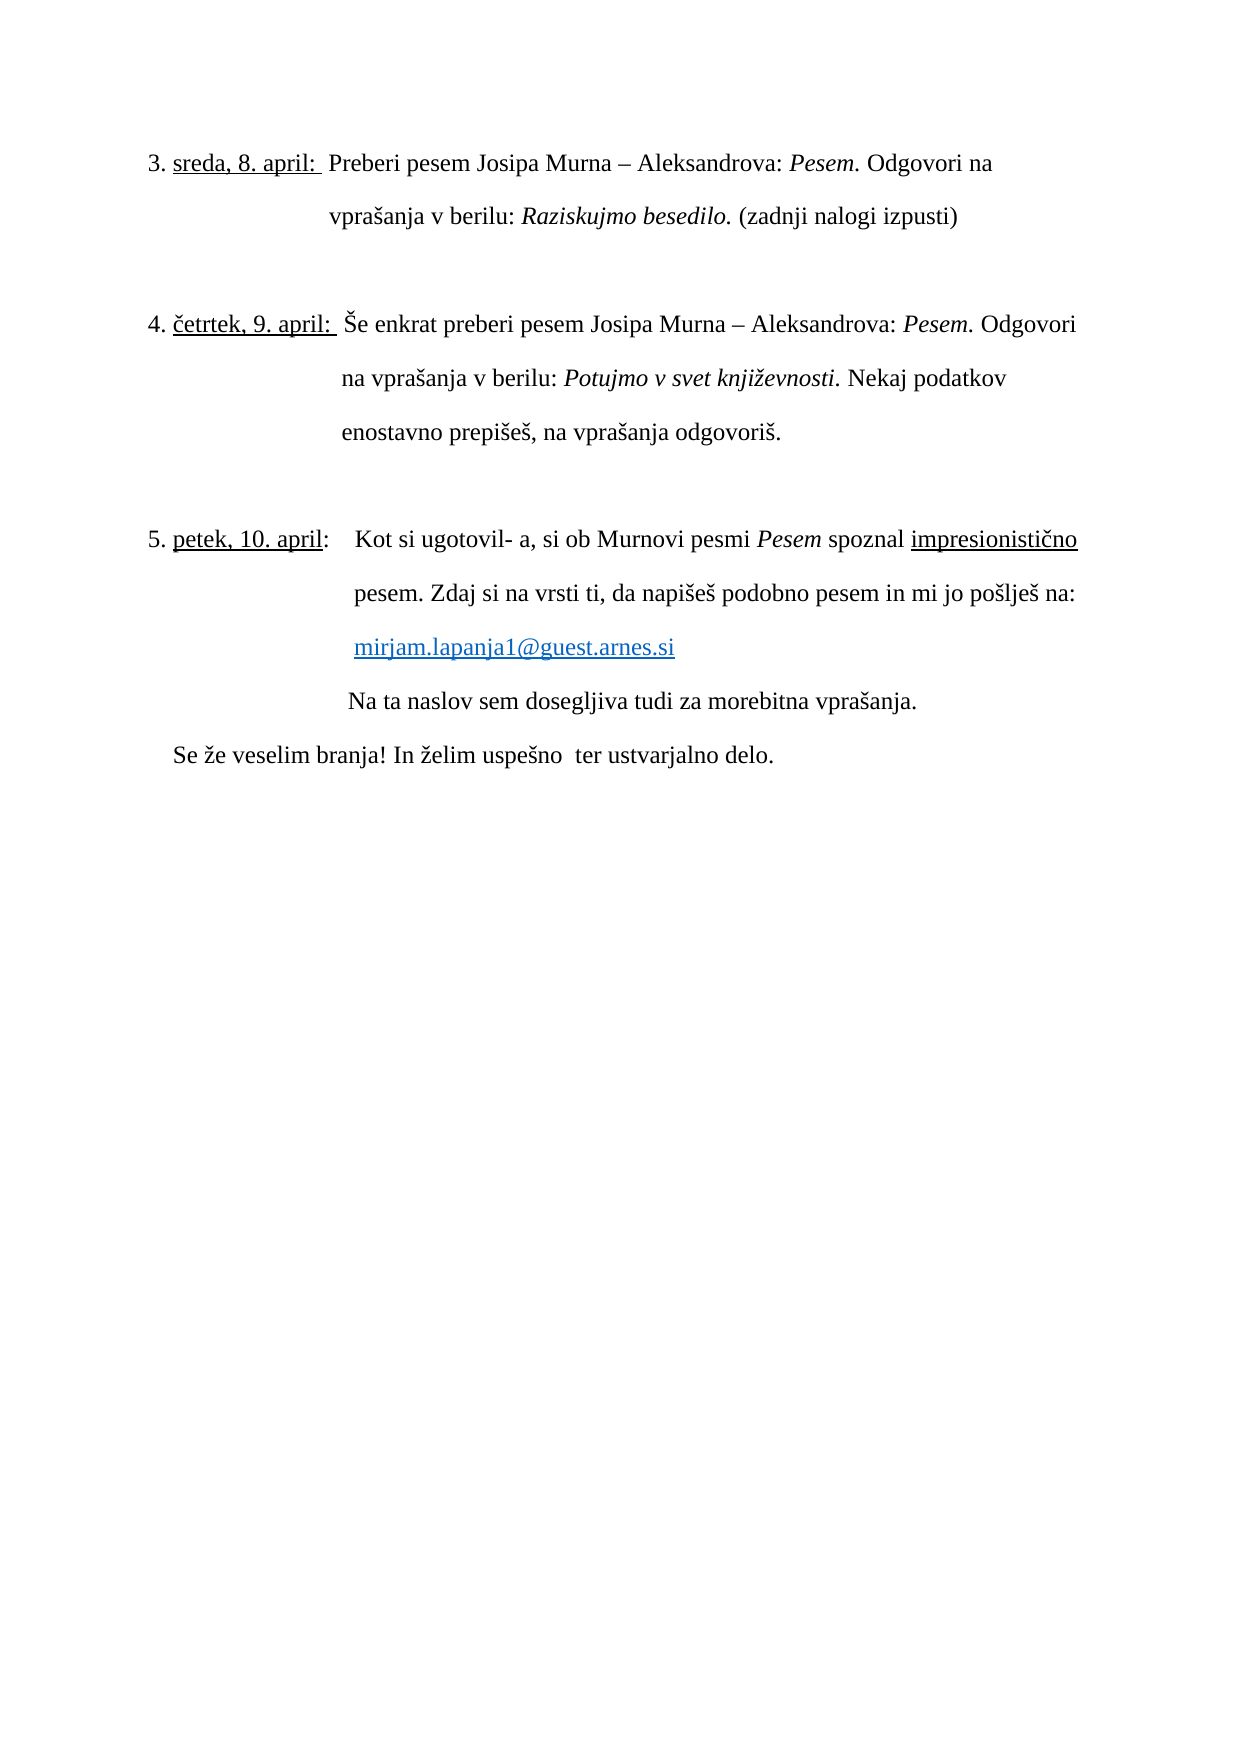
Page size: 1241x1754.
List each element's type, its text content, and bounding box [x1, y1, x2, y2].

text mirjam.lapanja1@guest.arnes.si [148, 632, 1093, 661]
text na vprašanja v berilu: Potujmo v svet književnosti. Nekaj podatkov [148, 363, 1093, 392]
text Na ta naslov sem dosegljiva tudi za morebitna vprašanja. [148, 686, 1093, 715]
text pesem. Zdaj si na vrsti ti, da napišeš podobno pesem in mi jo pošlješ na: [148, 578, 1093, 607]
text 5. petek, 10. april: Kot si ugotovil- a, si ob Murnovi pesmi Pesem spoznal impresionistično [148, 524, 1093, 553]
text enostavno prepišeš, na vprašanja odgovoriš. [148, 417, 1093, 446]
text vprašanja v berilu: Raziskujmo besedilo. (zadnji nalogi izpusti) [148, 201, 1093, 230]
text Se že veselim branja! In želim uspešno ter ustvarjalno delo. [148, 740, 1093, 769]
text 4. četrtek, 9. april: Še enkrat preberi pesem Josipa Murna – Aleksandrova: Pesem. Odgovori [148, 309, 1093, 338]
text 3. sreda, 8. april: Preberi pesem Josipa Murna – Aleksandrova: Pesem. Odgovori na [148, 148, 1093, 176]
